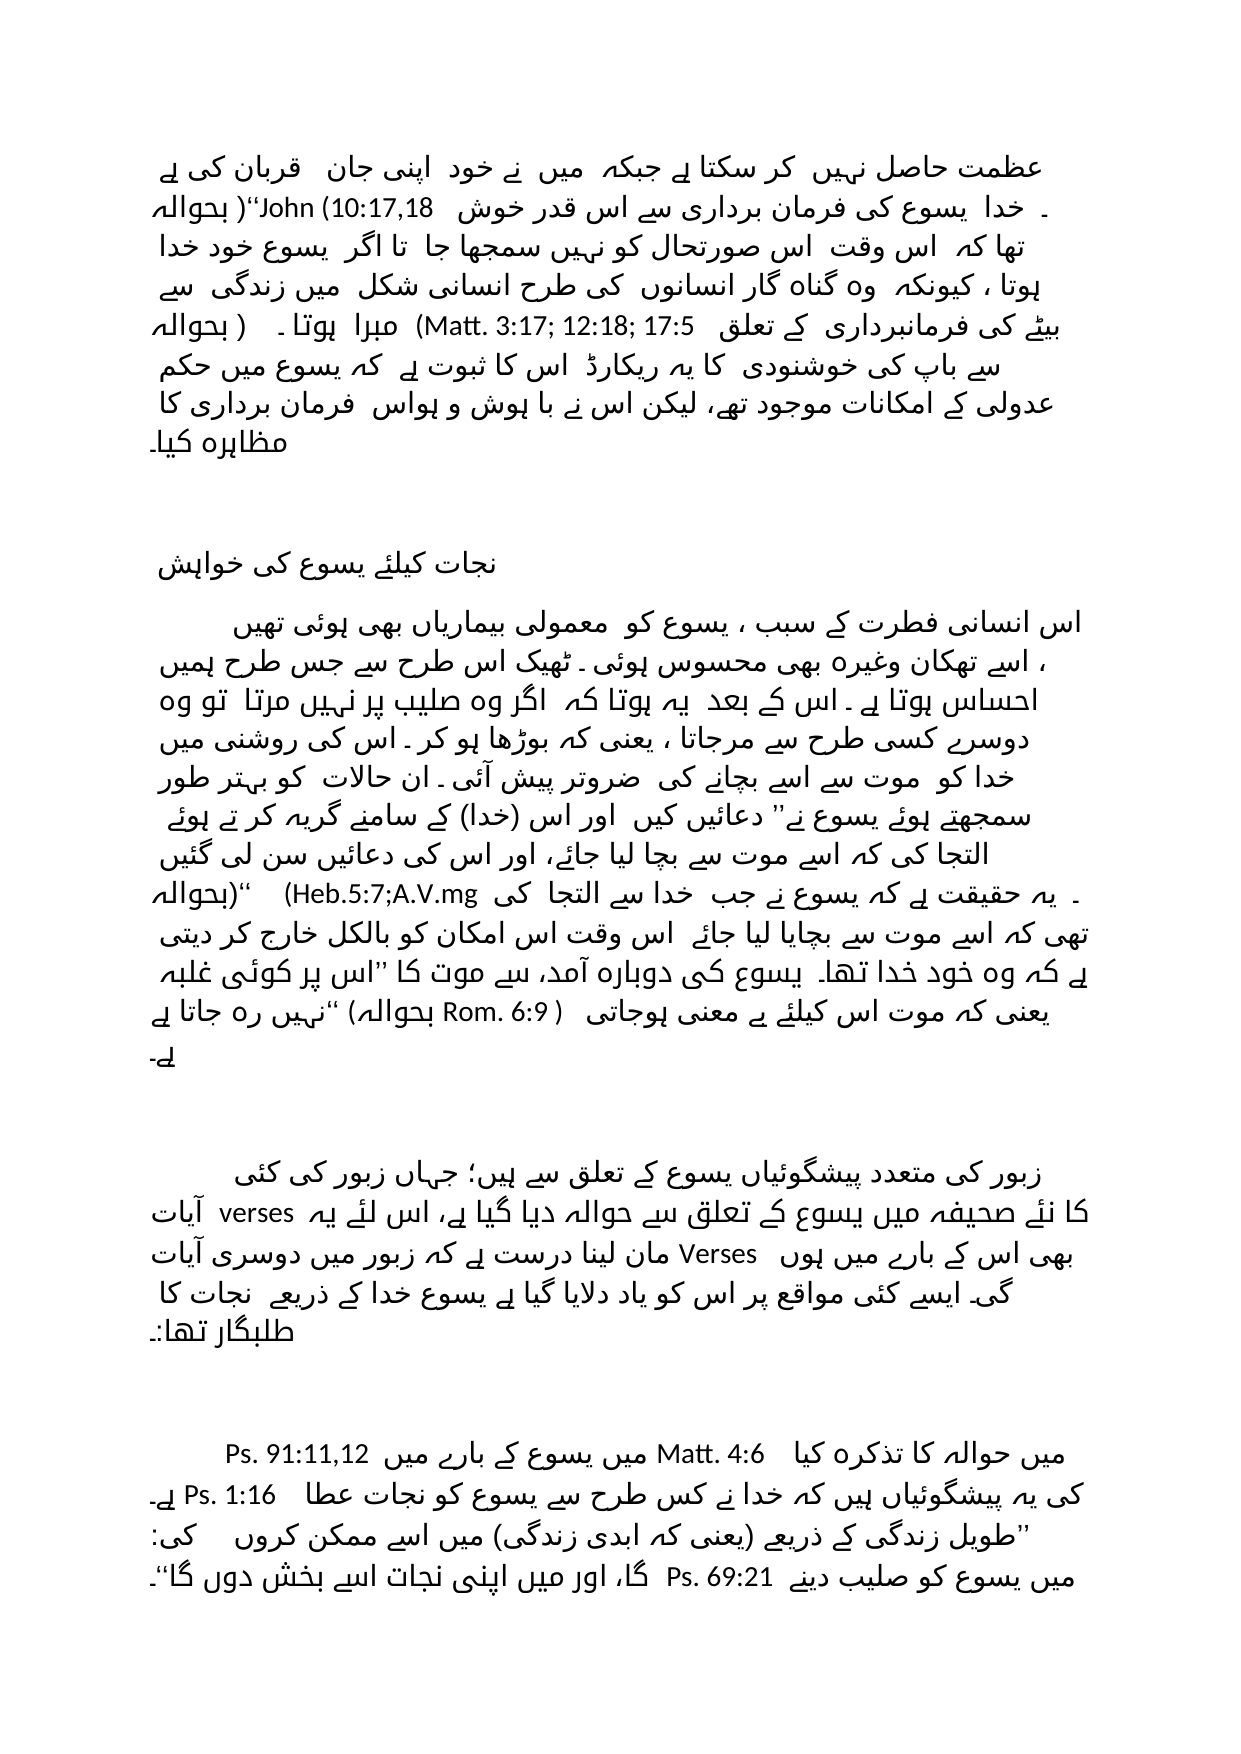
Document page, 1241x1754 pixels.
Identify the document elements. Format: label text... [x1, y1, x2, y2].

text زبور کی متعدد پیشگوئیاں یسوع کے تعلق سے ہیں؛ جہاں زبور کی کئی آیات verses کا نئے صحیفہ میں یسوع کے تعلق سے حوالہ دیا گیا ہے، اس لئے یہ مان لینا درست ہے کہ زبور میں دوسری آیات Verses بھی اس کے بارے میں ہوں گی۔ ایسے کئی مواقع پر اس کو یاد دلایا گیا ہے یسوع خدا کے ذریعے نجات کا طلبگار تھا:۔ [150, 1155, 1090, 1348]
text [150, 150, 1090, 458]
text نجات کیلئے یسوع کی خواہش [150, 546, 1090, 579]
text اس انسانی فطرت کے سبب ، یسوع کو معمولی بیماریاں بھی ہوئی تھیں ، اسے تھکان وغیرہ بھی محسوس ہوئی ۔ ٹھیک اس طرح سے جس طرح ہمیں احساس ہوتا ہے ۔ اس کے بعد یہ ہوتا کہ اگر وہ صلیب پر نہیں مرتا تو وہ دوسرے کسی طرح سے مرجاتا ، یعنی کہ بوڑھا ہو کر ۔ اس کی روشنی میں خدا کو موت سے اسے بچانے کی ضروتر پیش آئی ۔ ان حالات کو بہتر طور سمجھتے ہوئے یسوع نے’’ دعائیں کیں اور اس (خدا) کے سامنے گریہ کر تے ہوئے التجا کی کہ اسے موت سے بچا لیا جائے، اور اس کی دعائیں سن لی گئیں ‘‘(بحوالہ (Heb.5:7;A.V.mg ۔ یہ حقیقت ہے کہ یسوع نے جب خدا سے التجا کی تھی کہ اسے موت سے بچایا لیا جائے اس وقت اس امکان کو بالکل خارج کر دیتی ہے کہ وہ خود خدا تھا۔ یسوع کی دوبارہ آمد، سے موت کا ’’اس پر کوئی غلبہ نہیں رہ جاتا ہے‘‘ (بحوالہ Rom. 6:9 ) یعنی کہ موت اس کیلئے بے معنی ہوجاتی ہے۔ [150, 605, 1090, 1068]
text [150, 1435, 1090, 1594]
